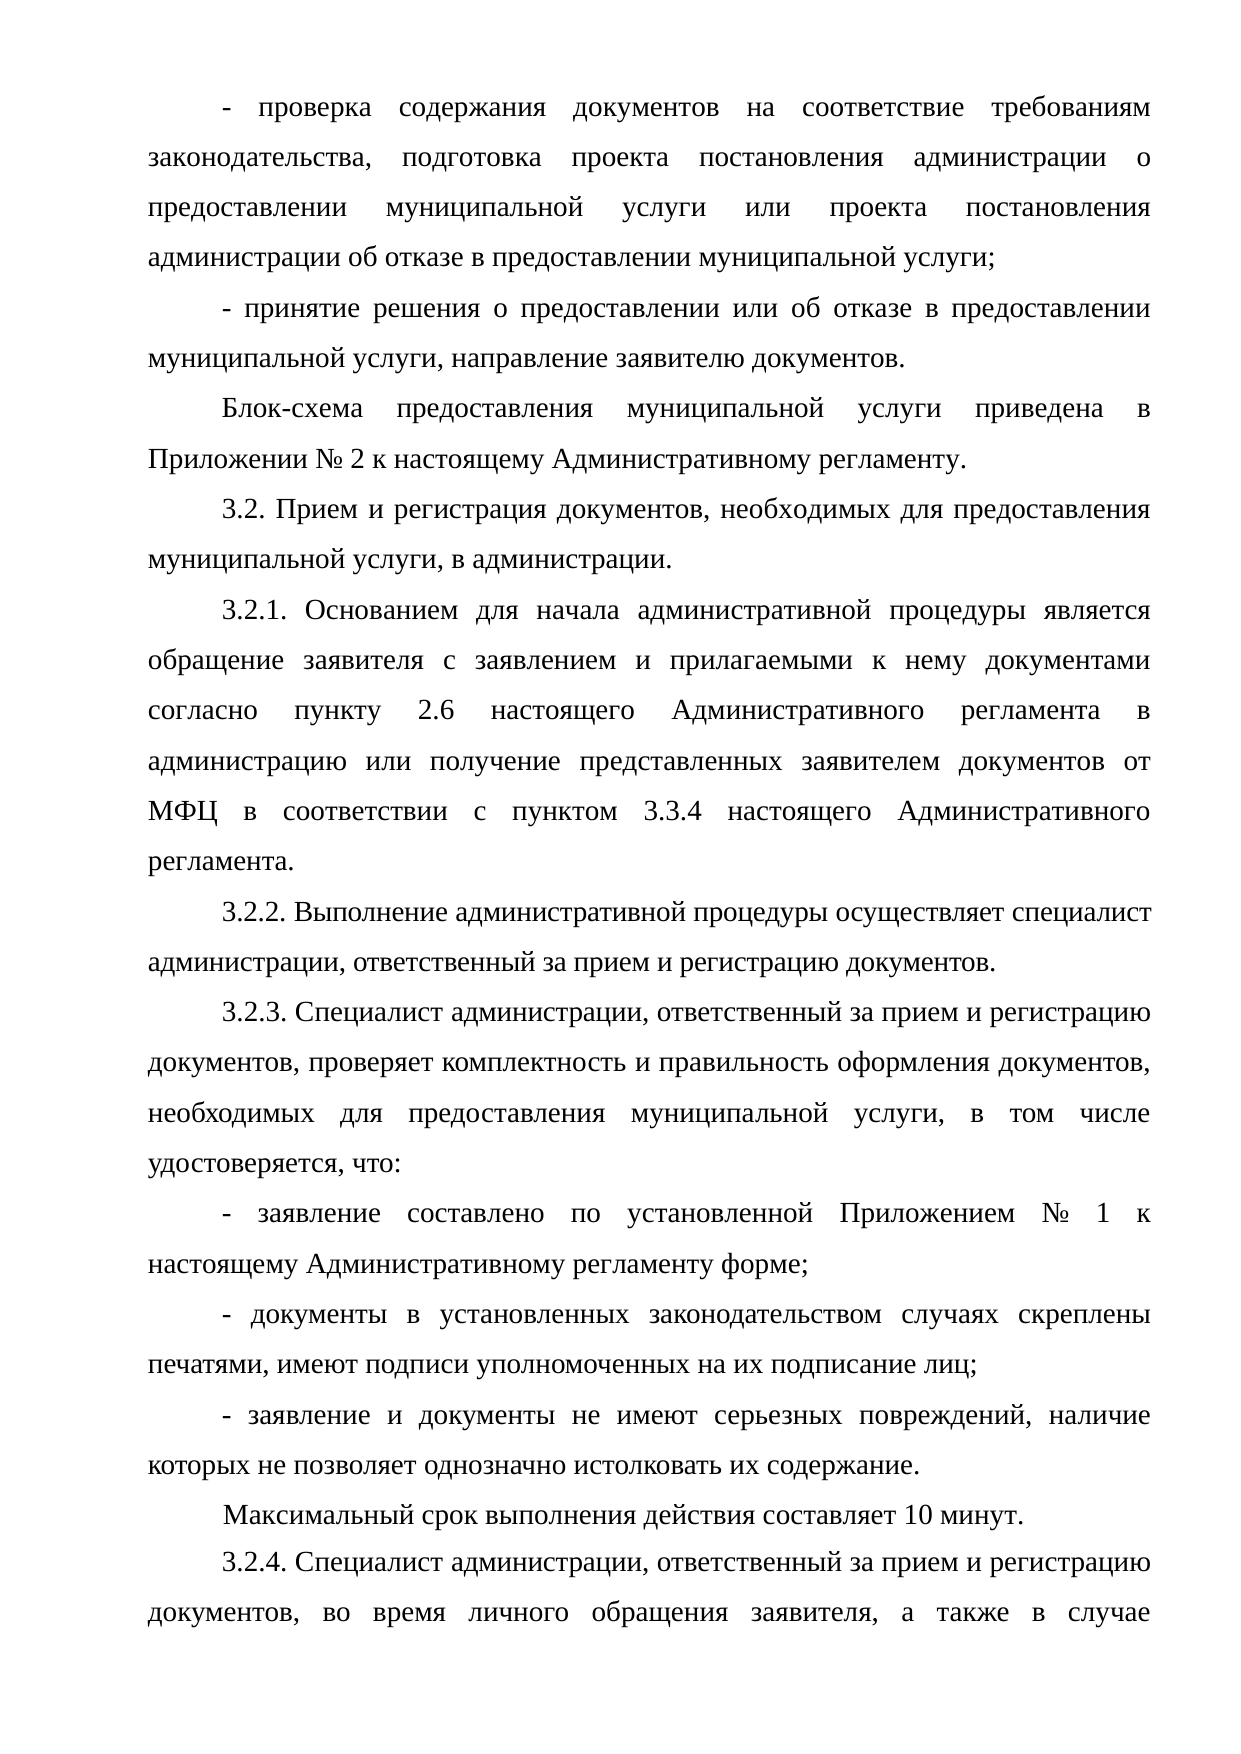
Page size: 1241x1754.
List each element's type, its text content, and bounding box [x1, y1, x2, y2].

text - заявление составлено по установленной Приложением № 1 к настоящему Административному регламенту форме; [148, 1196, 1152, 1279]
text - заявление и документы не имеют серьезных повреждений, наличие которых не позволяет однозначно истолковать их содержание. [148, 1397, 1152, 1481]
text Максимальный срок выполнения действия составляет 10 минут. [148, 1497, 1152, 1531]
text - принятие решения о предоставлении или об отказе в предоставлении муниципальной услуги, направление заявителю документов. [148, 290, 1152, 374]
text 3.2.1. Основанием для начала административной процедуры является обращение заявителя с заявлением и прилагаемыми к нему документами согласно пункту 2.6 настоящего Административного регламента в администрацию или получение представленных заявителем документов от МФЦ в соответствии с пунктом 3.3.4 настоящего Административного регламента. [148, 592, 1152, 877]
text Блок-схема предоставления муниципальной услуги приведена в Приложении № 2 к настоящему Административному регламенту. [148, 391, 1152, 474]
text 3.2. Прием и регистрация документов, необходимых для предоставления муниципальной услуги, в администрации. [148, 491, 1152, 575]
text - проверка содержания документов на соответствие требованиям законодательства, подготовка проекта постановления администрации о предоставлении муниципальной услуги или проекта постановления администрации об отказе в предоставлении муниципальной услуги; [148, 89, 1152, 273]
text 3.2.2. Выполнение административной процедуры осуществляет специалист администрации, ответственный за прием и регистрацию документов. [148, 894, 1152, 977]
text - документы в установленных законодательством случаях скреплены печатями, имеют подписи уполномоченных на их подписание лиц; [148, 1296, 1152, 1380]
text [148, 1544, 1152, 1628]
text 3.2.3. Специалист администрации, ответственный за прием и регистрацию документов, проверяет комплектность и правильность оформления документов, необходимых для предоставления муниципальной услуги, в том числе удостоверяется, что: [148, 994, 1152, 1179]
